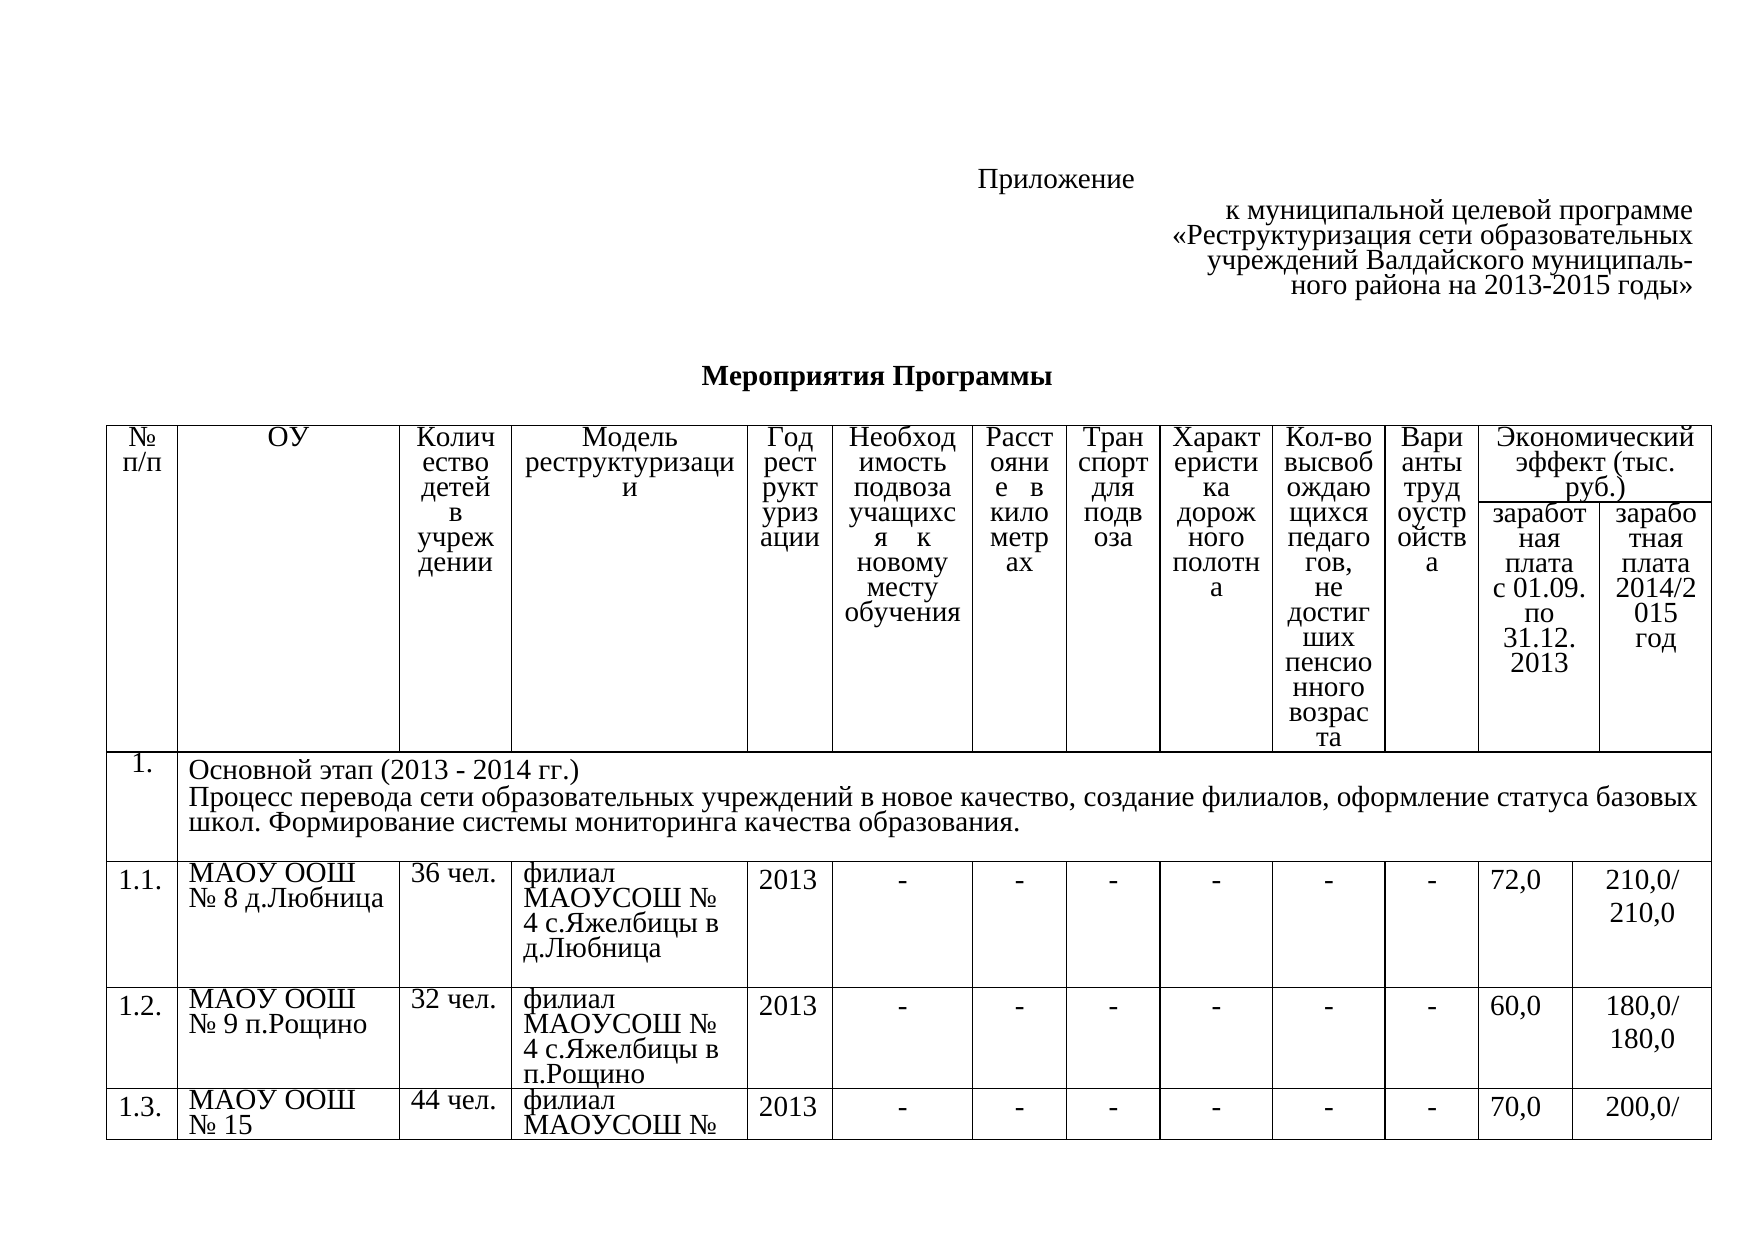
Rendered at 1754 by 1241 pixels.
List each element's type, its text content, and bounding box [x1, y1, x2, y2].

table_cell - [1161, 862, 1272, 987]
table_cell - [833, 862, 972, 987]
table_cell 36 чел. [400, 862, 511, 987]
table_header Модель реструктуризации [512, 426, 747, 751]
table_header Год реструктуризации [748, 426, 832, 751]
table_cell 1.1. [107, 862, 177, 987]
table_header Количество детей в учреждении [400, 426, 511, 751]
table_cell - [1161, 1089, 1272, 1139]
table_cell - [973, 988, 1066, 1088]
table_cell Основной этап (2013 - 2014 гг.) Процесс перевода сети образовательных учреждений в новое качество, создание филиалов, оформление статуса базовых школ. Формирование системы мониторинга качества образования. [178, 753, 1711, 861]
table_cell - [1386, 862, 1478, 987]
text Мероприятия Программы [118, 358, 1636, 392]
table_cell - [1067, 1089, 1159, 1139]
table_cell МАОУ ООШ № 9 п.Рощино [178, 988, 399, 1088]
table_cell - [1161, 988, 1272, 1088]
table_cell филиал МАОУСОШ № 4 с.Яжелбицы в д.Любница [512, 862, 747, 987]
table_header Кол-во высвобождающихся педагогов, не достигших пенсионного возраста [1273, 426, 1384, 751]
table_cell 180,0/ 180,0 [1573, 988, 1711, 1088]
table_cell - [1273, 1089, 1384, 1139]
table_cell 60,0 [1479, 988, 1572, 1088]
table_cell 1.3. [107, 1089, 177, 1139]
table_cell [178, 1089, 399, 1139]
table_header Экономический эффект (тыс. руб.) [1479, 426, 1711, 501]
text ного района на 2013-2015 годы» [118, 275, 1693, 300]
table_cell - [833, 1089, 972, 1139]
table_cell 2013 [748, 862, 832, 987]
table_cell - [973, 1089, 1066, 1139]
text учреждений Валдайского муниципаль- [118, 250, 1693, 275]
table_cell МАОУ ООШ № 8 д.Любница [178, 862, 399, 987]
table_header Расстояние в километрах [973, 426, 1066, 751]
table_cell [512, 1089, 747, 1139]
table_cell заработная плата 2014/2015 год [1600, 503, 1711, 751]
text «Реструктуризация сети образовательных [118, 225, 1693, 250]
table_cell заработная плата с 01.09. по 31.12. 2013 [1479, 503, 1599, 751]
table_header Транспорт для подвоза [1067, 426, 1159, 751]
table_cell 1. [107, 753, 177, 861]
table_header Варианты трудоустройства [1386, 426, 1478, 751]
table_cell - [1273, 862, 1384, 987]
table_cell филиал МАОУСОШ № 4 с.Яжелбицы в п.Рощино [512, 988, 747, 1088]
table_cell 210,0/ 210,0 [1573, 862, 1711, 987]
table_cell - [1273, 988, 1384, 1088]
table_cell 72,0 [1479, 862, 1572, 987]
table_cell 70,0 [1479, 1089, 1572, 1139]
table_cell - [1386, 1089, 1478, 1139]
table_header ОУ [178, 426, 399, 751]
table_cell 44 чел. [400, 1089, 511, 1139]
table_cell 2013 [748, 1089, 832, 1139]
text к муниципальной целевой программе [118, 200, 1693, 225]
table_header Необходимость подвоза учащихся к новому месту обучения [833, 426, 972, 751]
table_cell - [833, 988, 972, 1088]
table_cell - [1067, 988, 1159, 1088]
table_cell - [1067, 862, 1159, 987]
text Приложение [118, 168, 1693, 193]
table_cell 32 чел. [400, 988, 511, 1088]
table_cell - [973, 862, 1066, 987]
table_header № п/п [107, 426, 177, 751]
table_cell 1.2. [107, 988, 177, 1088]
table_cell - [1386, 988, 1478, 1088]
table_cell 2013 [748, 988, 832, 1088]
table_header Характеристика дорожного полотна [1161, 426, 1272, 751]
table_cell 200,0/ 200,0 [1573, 1089, 1711, 1139]
